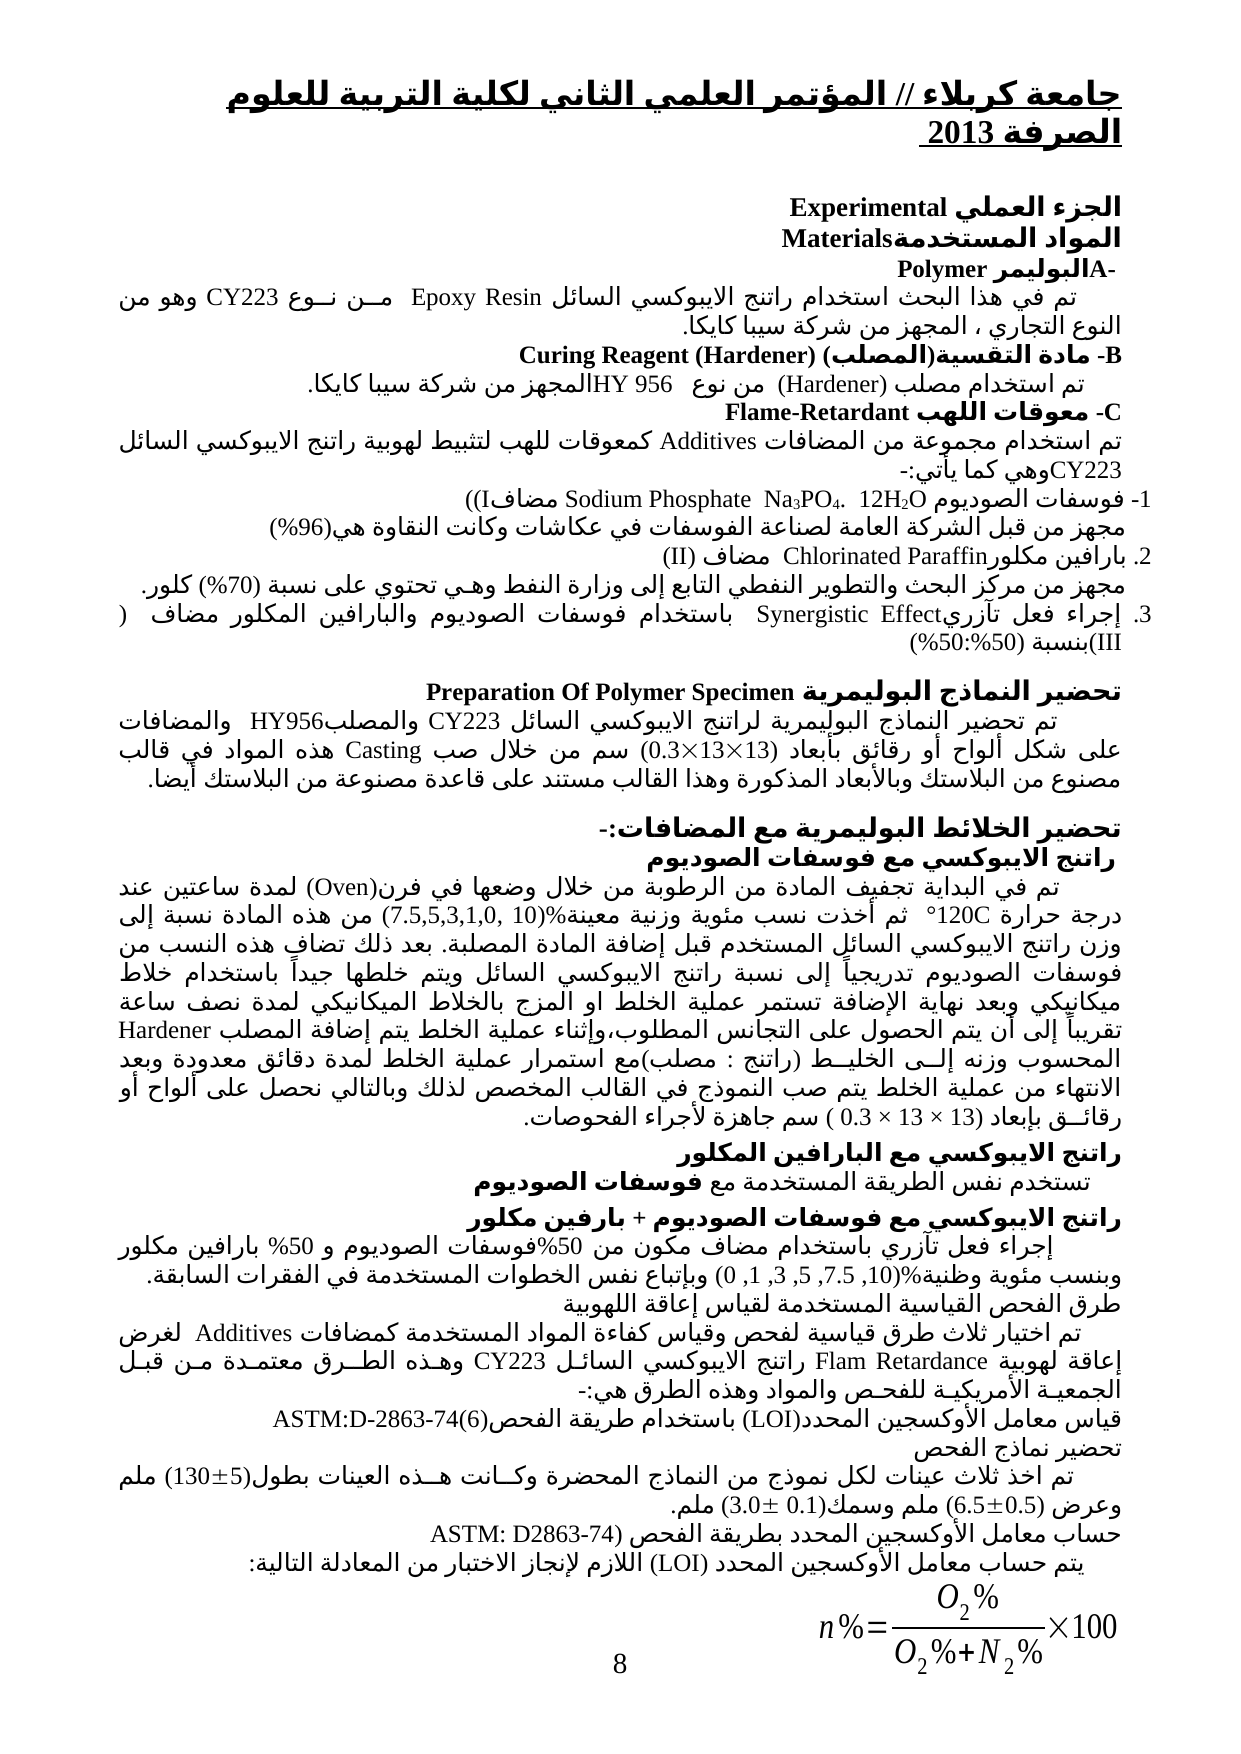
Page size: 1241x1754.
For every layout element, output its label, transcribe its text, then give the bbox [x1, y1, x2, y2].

text تم في هذا البحث استخدام راتنج الايبوكسي السائل Epoxy Resin مــن نــوع CY223 وهو من النوع التجاري ، المجهز من شركة سيبا كايكا. [118, 282, 1122, 340]
text تم استخدام مجموعة من المضافات Additives كمعوقات للهب لتثبيط لهوبية راتنج الايبوكسي السائل CY223وهي كما يأتي:- [118, 426, 1122, 484]
text يتم حساب معامل الأوكسجين المحدد (LOI) اللازم لإنجاز الاختبار من المعادلة التالية: [118, 1548, 1122, 1576]
text طرق الفحص القياسية المستخدمة لقياس إعاقة اللهوبية [118, 1289, 1122, 1318]
text المواد المستخدمةMaterials [118, 222, 1122, 254]
text تحضير الخلائط البوليمرية مع المضافات:- [118, 812, 1122, 843]
text 3. إجراء فعل تآزريSynergistic Effect باستخدام فوسفات الصوديوم والبارافين المكلور مضاف (III)بنسبة (50%:50%) [118, 599, 1152, 656]
text قياس معامل الأوكسجين المحدد(LOI) باستخدام طريقة الفحص(6)ASTM:D-2863-74 [118, 1404, 1122, 1433]
text راتنج الايبوكسي مع البارافين المكلور [118, 1138, 1122, 1167]
text تحضير نماذج الفحص [118, 1433, 1122, 1461]
text تستخدم نفس الطريقة المستخدمة مع فوسفات الصوديوم [118, 1167, 1122, 1195]
text إجراء فعل تآزري باستخدام مضاف مكون من 50%فوسفات الصوديوم و 50% بارافين مكلور وبنسب مئوية وظنية%(10, 7.5, 5, 3, 1, 0) وبإتباع نفس الخطوات المستخدمة في الفقرات السابقة. [118, 1231, 1122, 1289]
text تم تحضير النماذج البوليمرية لراتنج الايبوكسي السائل CY223 والمصلبHY956 والمضافات على شكل ألواح أو رقائق بأبعاد (0.31313) سم من خلال صب Casting هذه المواد في قالب مصنوع من البلاستك وبالأبعاد المذكورة وهذا القالب مستند على قاعدة مصنوعة من البلاستك أيضا. [118, 706, 1122, 793]
text C- معوقات اللهب Flame-Retardant [118, 397, 1122, 426]
text 2. بارافين مكلورChlorinated Paraffin مضاف (II) [118, 541, 1152, 570]
text تم في البداية تجفيف المادة من الرطوبة من خلال وضعها في فرن(Oven) لمدة ساعتين عند درجة حرارة 120C° ثم أخذت نسب مئوية وزنية معينة%(10 ,7.5,5,3,1,0) من هذه المادة نسبة إلى وزن راتنج الايبوكسي السائل المستخدم قبل إضافة المادة المصلبة. بعد ذلك تضاف هذه النسب من فوسفات الصوديوم تدريجياً إلى نسبة راتنج الايبوكسي السائل ويتم خلطها جيداً باستخدام خلاط ميكانيكي وبعد نهاية الإضافة تستمر عملية الخلط او المزج بالخلاط الميكانيكي لمدة نصف ساعة تقريباً إلى أن يتم الحصول على التجانس المطلوب،وإثناء عملية الخلط يتم إضافة المصلب Hardener المحسوب وزنه إلــى الخليــط (راتنج : مصلب)مع استمرار عملية الخلط لمدة دقائق معدودة وبعد الانتهاء من عملية الخلط يتم صب النموذج في القالب المخصص لذلك وبالتالي نحصل على ألواح أو رقائــق بإبعاد (13 × 13 × 0.3 ) سم جاهزة لأجراء الفحوصات. [118, 872, 1122, 1131]
text مجهز من قبل الشركة العامة لصناعة الفوسفات في عكاشات وكانت النقاوة هي(96%) [118, 512, 1152, 541]
text B- مادة التقسية(المصلب) Curing Reagent (Hardener) [118, 340, 1122, 369]
subtitle الجزء العملي Experimental [118, 191, 1122, 222]
text -Aالبوليمر Polymer [118, 254, 1122, 282]
text تم استخدام مصلب (Hardener) من نوع HY 956المجهز من شركة سيبا كايكا. [118, 369, 1122, 397]
text حساب معامل الأوكسجين المحدد بطريقة الفحص (ASTM: D2863-74 [118, 1519, 1122, 1548]
text مجهز من مركز البحث والتطوير النفطي التابع إلى وزارة النفط وهـي تحتوي على نسبة (70%) كلور. [118, 570, 1152, 599]
text راتنج الايبوكسي مع فوسفات الصوديوم + بارفين مكلور [118, 1203, 1122, 1231]
text تحضير النماذج البوليمرية Preparation Of Polymer Specimen [118, 675, 1122, 706]
text تم اخذ ثلاث عينات لكل نموذج من النماذج المحضرة وكــانت هــذه العينات بطول(1305) ملم وعرض (6.50.5) ملم وسمك(3.0 0.1) ملم. [118, 1461, 1122, 1519]
text 1- فوسفات الصوديوم Sodium Phosphate Na3PO4. 12H2O مضافI)) [118, 484, 1152, 512]
text تم اختيار ثلاث طرق قياسية لفحص وقياس كفاءة المواد المستخدمة كمضافات Additives لغرض إعاقة لهوبية Flam Retardance راتنج الايبوكسي السائـل CY223 وهـذه الطــرق معتمـدة مـن قبـل الجمعيـة الأمريكيـة للفحـص والمواد وهذه الطرق هي:- [118, 1318, 1122, 1404]
text راتنج الايبوكسي مع فوسفات الصوديوم [118, 843, 1122, 872]
